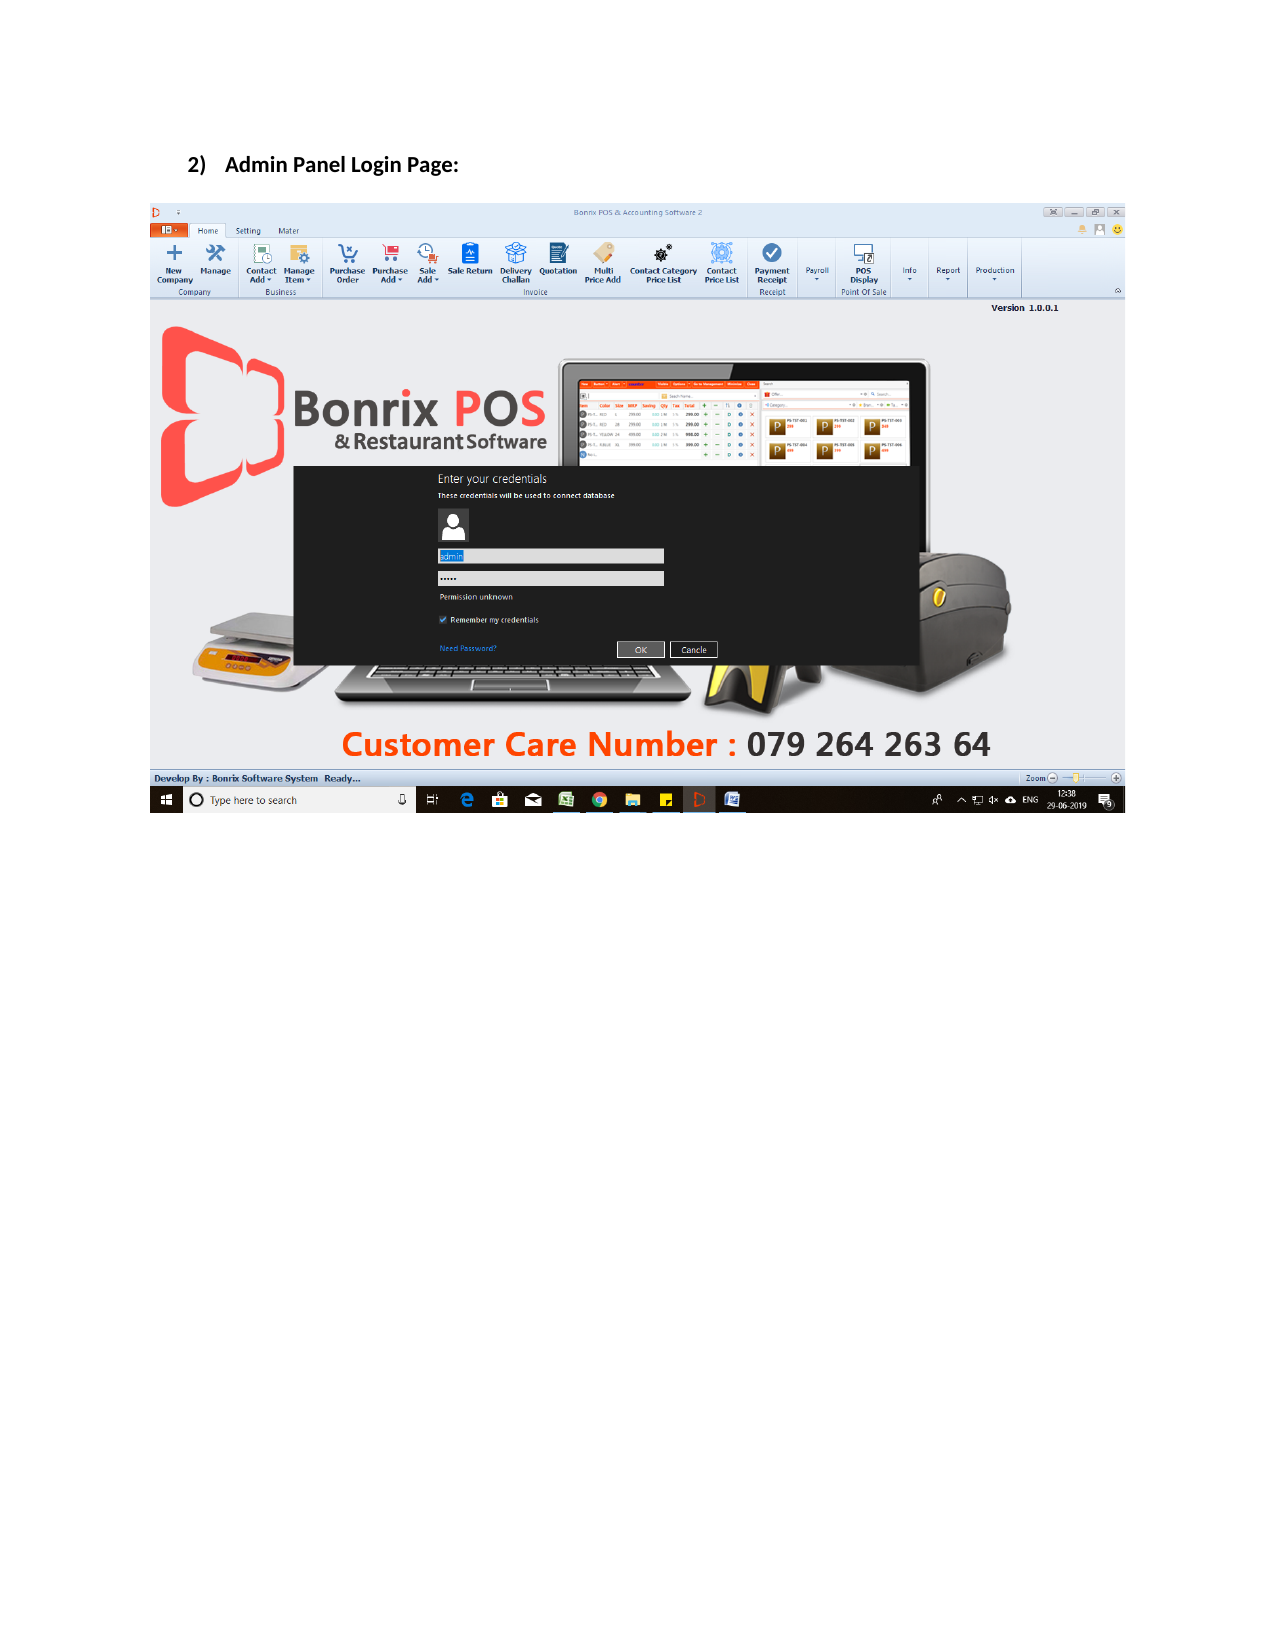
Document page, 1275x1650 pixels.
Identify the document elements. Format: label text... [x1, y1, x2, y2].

list Admin Panel Login Page: [187, 150, 1125, 178]
picture [150, 203, 1125, 813]
